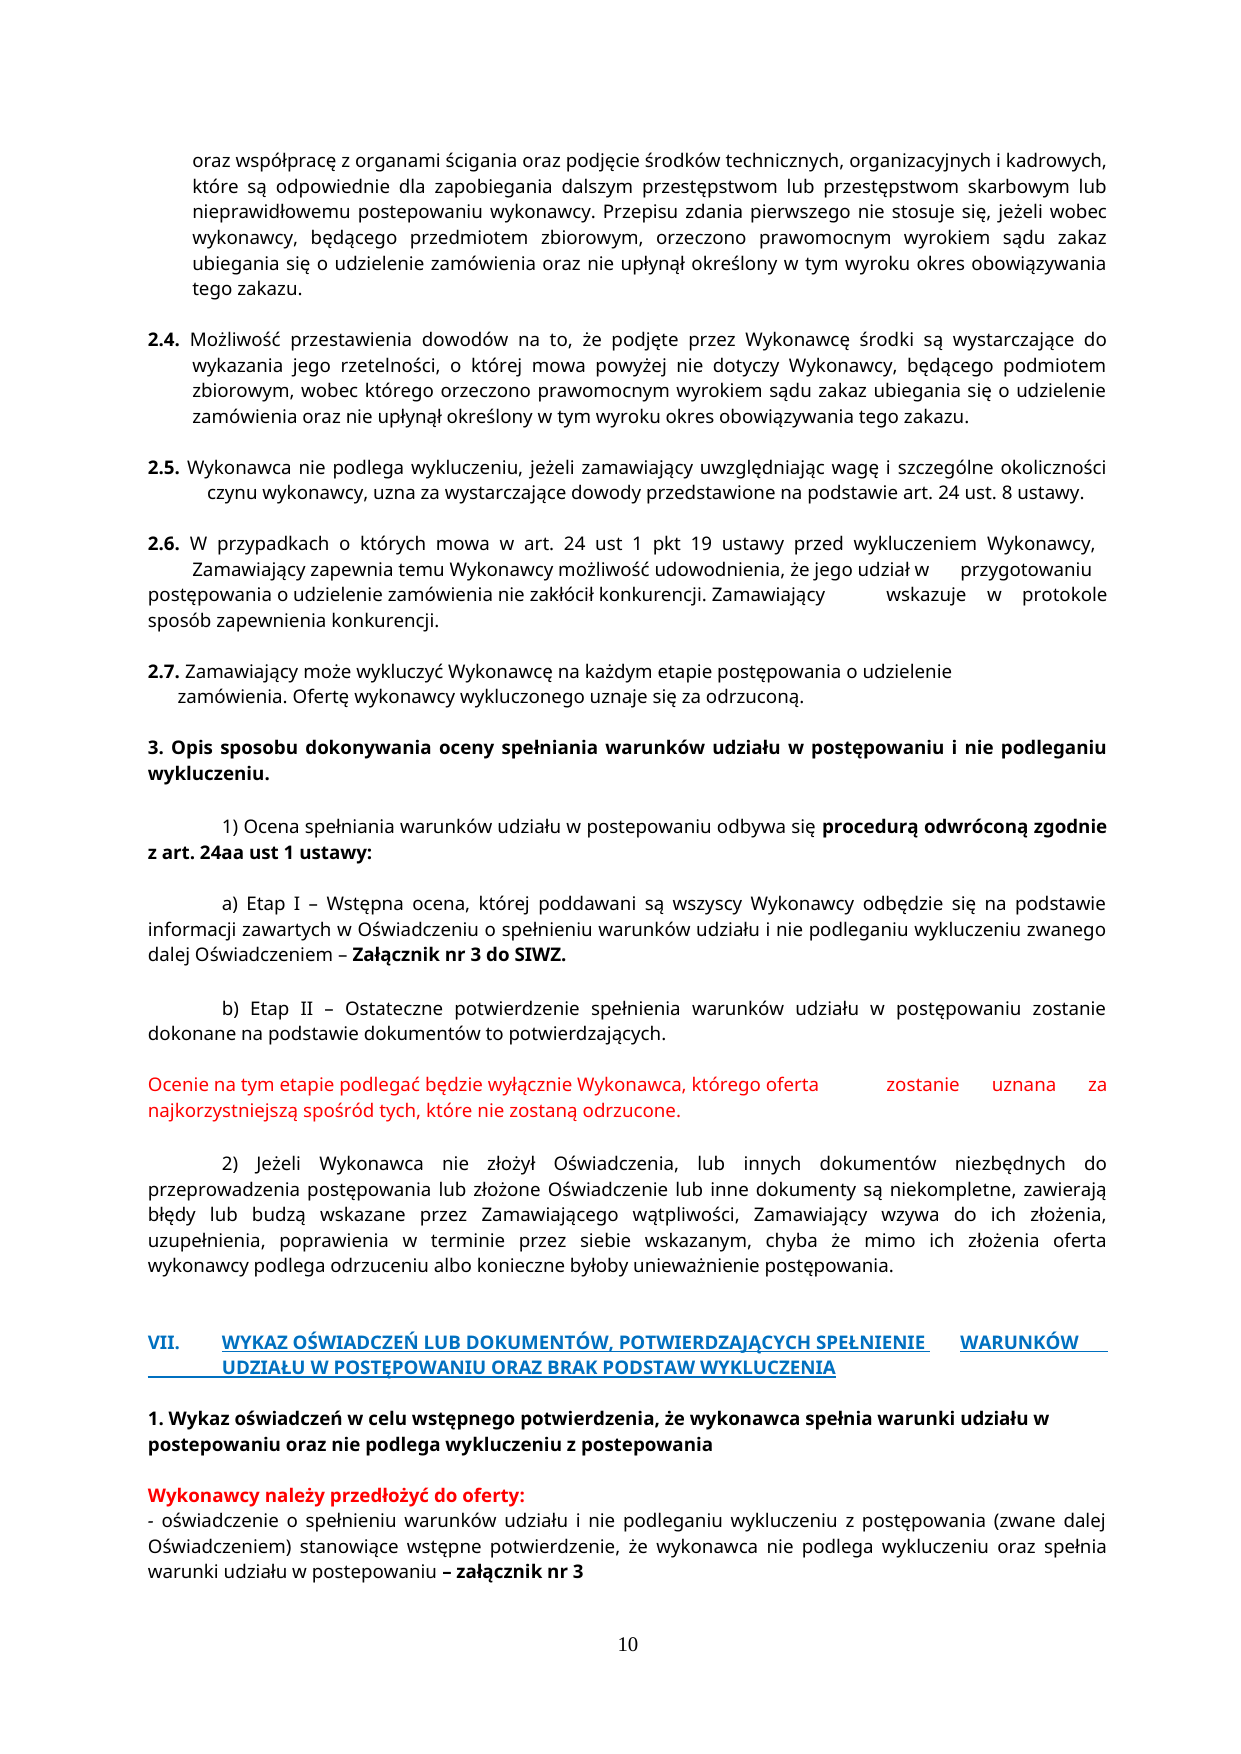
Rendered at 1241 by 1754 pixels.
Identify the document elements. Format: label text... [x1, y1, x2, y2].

list 2.4. Możliwość przestawienia dowodów na to, że podjęte przez Wykonawcę środki są wystarczające do wykazania jego rzetelności, o której mowa powyżej nie dotyczy Wykonawcy, będącego podmiotem zbiorowym, wobec którego orzeczono prawomocnym wyrokiem sądu zakaz ubiegania się o udzielenie zamówienia oraz nie upłynął określony w tym wyroku okres obowiązywania tego zakazu. [148, 326, 1107, 428]
text VII. WYKAZ OŚWIADCZEŃ LUB DOKUMENTÓW, POTWIERDZAJĄCYCH SPEŁNIENIE WARUNKÓW UDZIAŁU W POSTĘPOWANIU ORAZ BRAK PODSTAW WYKLUCZENIA [148, 1329, 1107, 1380]
text 3. Opis sposobu dokonywania oceny spełniania warunków udziału w postępowaniu i nie podleganiu wykluczeniu. [148, 735, 1107, 786]
text Wykonawcy należy przedłożyć do oferty: [148, 1482, 1107, 1508]
text 2) Jeżeli Wykonawca nie złożył Oświadczenia, lub innych dokumentów niezbędnych do przeprowadzenia postępowania lub złożone Oświadczenie lub inne dokumenty są niekompletne, zawierają błędy lub budzą wskazane przez Zamawiającego wątpliwości, Zamawiający wzywa do ich złożenia, uzupełnienia, poprawienia w terminie przez siebie wskazanym, chyba że mimo ich złożenia oferta wykonawcy podlega odrzuceniu albo konieczne byłoby unieważnienie postępowania. [148, 1151, 1107, 1278]
text 1. Wykaz oświadczeń w celu wstępnego potwierdzenia, że wykonawca spełnia warunki udziału w postepowaniu oraz nie podlega wykluczeniu z postepowania [148, 1406, 1107, 1457]
text a) Etap I – Wstępna ocena, której poddawani są wszyscy Wykonawcy odbędzie się na podstawie informacji zawartych w Oświadczeniu o spełnieniu warunków udziału i nie podleganiu wykluczeniu zwanego dalej Oświadczeniem – Załącznik nr 3 do SIWZ. [148, 890, 1107, 967]
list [148, 148, 1107, 301]
text 1) Ocena spełniania warunków udziału w postepowaniu odbywa się procedurą odwróconą zgodnie z art. 24aa ust 1 ustawy: [148, 814, 1107, 865]
text 2.6. W przypadkach o których mowa w art. 24 ust 1 pkt 19 ustawy przed wykluczeniem Wykonawcy, Zamawiający zapewnia temu Wykonawcy możliwość udowodnienia, że jego udział w przygotowaniu postępowania o udzielenie zamówienia nie zakłócił konkurencji. Zamawiający wskazuje w protokole sposób zapewnienia konkurencji. [148, 531, 1107, 633]
text b) Etap II – Ostateczne potwierdzenie spełnienia warunków udziału w postępowaniu zostanie dokonane na podstawie dokumentów to potwierdzających. [148, 995, 1107, 1046]
text 2.7. Zamawiający może wykluczyć Wykonawcę na każdym etapie postępowania o udzielenie [148, 658, 1107, 684]
text Ocenie na tym etapie podlegać będzie wyłącznie Wykonawca, którego oferta zostanie uznana za najkorzystniejszą spośród tych, które nie zostaną odrzucone. [148, 1071, 1107, 1122]
text - oświadczenie o spełnieniu warunków udziału i nie podleganiu wykluczeniu z postępowania (zwane dalej Oświadczeniem) stanowiące wstępne potwierdzenie, że wykonawca nie podlega wykluczeniu oraz spełnia warunki udziału w postepowaniu – załącznik nr 3 [148, 1508, 1107, 1584]
text zamówienia. Ofertę wykonawcy wykluczonego uznaje się za odrzuconą. [148, 684, 1107, 709]
list 2.5. Wykonawca nie podlega wykluczeniu, jeżeli zamawiający uwzględniając wagę i szczególne okoliczności czynu wykonawcy, uzna za wystarczające dowody przedstawione na podstawie art. 24 ust. 8 ustawy. [148, 454, 1107, 505]
